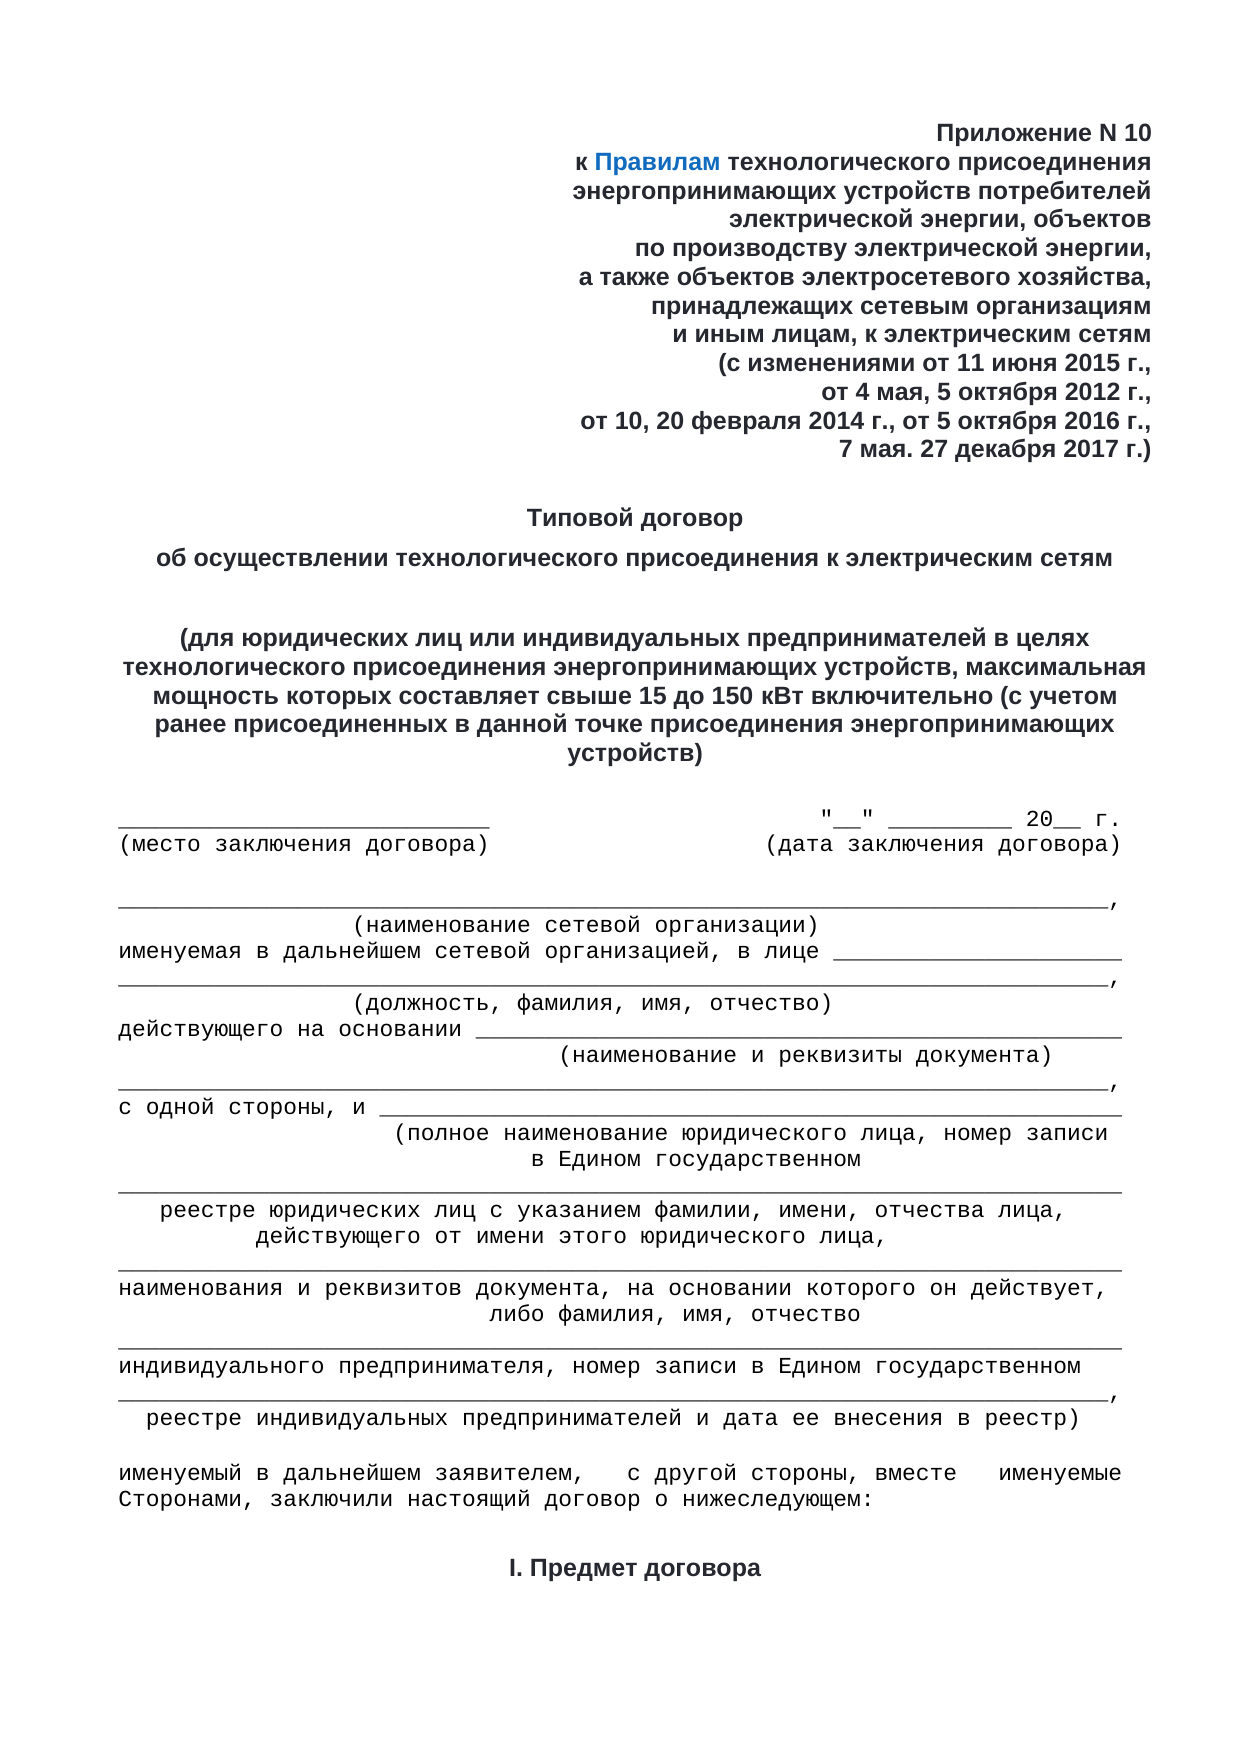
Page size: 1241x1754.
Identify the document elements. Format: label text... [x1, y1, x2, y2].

subtitle об осуществлении технологического присоединения к электрическим сетям [118, 543, 1152, 572]
text ________________________________________________________________________, [118, 887, 1152, 913]
text ________________________________________________________________________, [118, 1380, 1152, 1406]
text _________________________________________________________________________ [118, 1173, 1152, 1199]
text (наименование и реквизиты документа) [118, 1043, 1152, 1069]
text ___________________________ "__" _________ 20__ г. [118, 807, 1152, 833]
text действующего от имени этого юридического лица, [118, 1225, 1152, 1251]
text ________________________________________________________________________, [118, 1069, 1152, 1095]
text ________________________________________________________________________, [118, 965, 1152, 991]
subtitle Типовой договор [118, 503, 1152, 532]
text индивидуального предпринимателя, номер записи в Едином государственном [118, 1354, 1152, 1380]
text либо фамилия, имя, отчество [118, 1302, 1152, 1328]
text Сторонами, заключили настоящий договор о нижеследующем: [118, 1487, 1152, 1513]
text с одной стороны, и ______________________________________________________ [118, 1095, 1152, 1121]
text действующего на основании _______________________________________________ [118, 1017, 1152, 1043]
text (наименование сетевой организации) [118, 913, 1152, 939]
text именуемая в дальнейшем сетевой организацией, в лице _____________________ [118, 939, 1152, 965]
text _________________________________________________________________________ [118, 1328, 1152, 1354]
subtitle (для юридических лиц или индивидуальных предпринимателей в целях технологического присоединения энергопринимающих устройств, максимальная мощность которых составляет свыше 15 до 150 кВт включительно (с учетом ранее присоединенных в данной точке присоединения энергопринимающих устройств) [118, 623, 1152, 767]
text наименования и реквизитов документа, на основании которого он действует, [118, 1277, 1152, 1302]
text в Едином государственном [118, 1147, 1152, 1173]
text именуемый в дальнейшем заявителем, с другой стороны, вместе именуемые [118, 1461, 1152, 1487]
text реестре индивидуальных предпринимателей и дата ее внесения в реестр) [118, 1406, 1152, 1432]
text _________________________________________________________________________ [118, 1251, 1152, 1277]
text (полное наименование юридического лица, номер записи [118, 1121, 1152, 1147]
subtitle I. Предмет договора [118, 1553, 1152, 1582]
text Приложение N 10 к Правилам технологического присоединения энергопринимающих устройств потребителей электрической энергии, объектов по производству электрической энергии, а также объектов электросетевого хозяйства, принадлежащих сетевым организациям и иным лицам, к электрическим сетям (с изменениями от 11 июня 2015 г., от 4 мая, 5 октября 2012 г., от 10, 20 февраля 2014 г., от 5 октября 2016 г., 7 мая. 27 декабря 2017 г.) [118, 118, 1152, 463]
text (должность, фамилия, имя, отчество) [118, 991, 1152, 1017]
text реестре юридических лиц с указанием фамилии, имени, отчества лица, [118, 1199, 1152, 1225]
text (место заключения договора) (дата заключения договора) [118, 833, 1152, 859]
